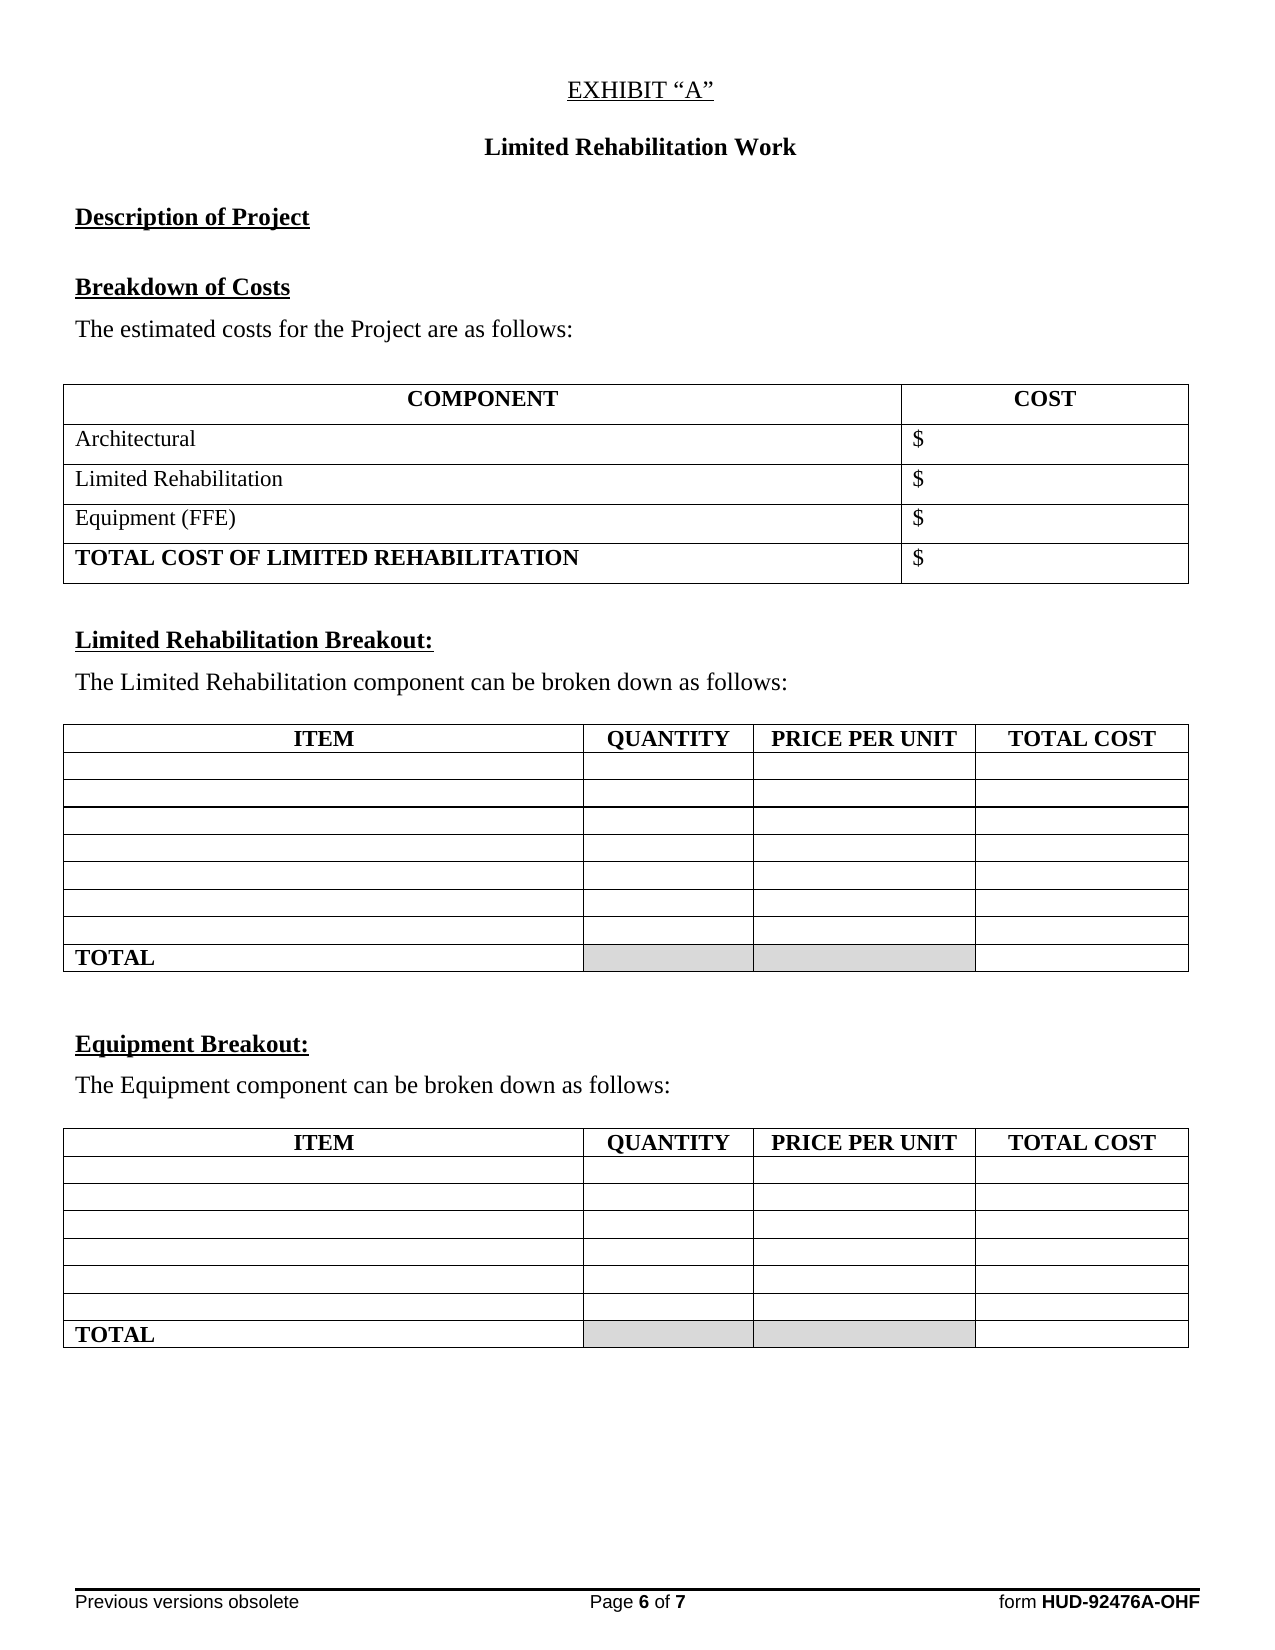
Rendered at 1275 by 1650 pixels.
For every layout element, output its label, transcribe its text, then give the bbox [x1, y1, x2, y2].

text Equipment Breakout: [75, 1029, 1200, 1058]
table_cell [64, 780, 583, 806]
table_cell [584, 945, 753, 971]
table_cell [976, 1239, 1188, 1265]
table_cell [754, 808, 975, 834]
table_header PRICE PER UNIT [754, 1129, 975, 1156]
table_header QUANTITY [584, 725, 753, 752]
table_cell $ [902, 505, 1188, 543]
table_cell $ [902, 544, 1188, 583]
table_cell [584, 780, 753, 806]
table_cell [754, 1266, 975, 1292]
table_cell [754, 780, 975, 806]
table_cell [584, 808, 753, 834]
table_header PRICE PER UNIT [754, 725, 975, 752]
table_cell [64, 1184, 583, 1210]
text Description of Project [75, 202, 1200, 231]
table_cell TOTAL [64, 945, 583, 971]
table_cell TOTAL [64, 1321, 583, 1347]
table_cell [754, 835, 975, 861]
table_cell [584, 1157, 753, 1183]
table_cell [584, 1321, 753, 1347]
table_header COST [902, 385, 1188, 424]
table_cell [976, 945, 1188, 971]
table_cell Limited Rehabilitation [64, 465, 901, 503]
text Limited Rehabilitation Work [66, 132, 1215, 161]
table_cell [976, 1294, 1188, 1320]
table_cell [976, 1211, 1188, 1238]
table_cell [584, 862, 753, 889]
table_cell [64, 753, 583, 779]
table_cell [754, 1184, 975, 1210]
table_header ITEM [64, 1129, 583, 1156]
table_cell [64, 917, 583, 943]
table_cell [976, 1184, 1188, 1210]
table_cell [64, 808, 583, 834]
table_cell Architectural [64, 425, 901, 463]
table_header TOTAL COST [976, 1129, 1188, 1156]
table_cell [754, 1294, 975, 1320]
table_cell [976, 753, 1188, 779]
table_cell [64, 1211, 583, 1238]
table_cell [584, 1184, 753, 1210]
table_cell Equipment (FFE) [64, 505, 901, 543]
table_cell [976, 1266, 1188, 1292]
table_cell [976, 890, 1188, 916]
table_cell [754, 917, 975, 943]
table_cell [64, 1266, 583, 1292]
table_cell [754, 1239, 975, 1265]
table_cell [584, 890, 753, 916]
table_cell [976, 1321, 1188, 1347]
table_cell [584, 753, 753, 779]
table_cell [64, 1239, 583, 1265]
table_cell [754, 945, 975, 971]
table_header TOTAL COST [976, 725, 1188, 752]
table_cell [976, 862, 1188, 889]
text The Equipment component can be broken down as follows: [75, 1071, 1200, 1099]
table_cell [754, 890, 975, 916]
table_cell [754, 1321, 975, 1347]
table_cell [754, 1211, 975, 1238]
table_cell [64, 890, 583, 916]
table_cell [584, 917, 753, 943]
table_cell [584, 1266, 753, 1292]
table_header COMPONENT [64, 385, 901, 424]
table_cell $ [902, 465, 1188, 503]
table_cell [584, 835, 753, 861]
table_header QUANTITY [584, 1129, 753, 1156]
table_cell [976, 1157, 1188, 1183]
table_cell [64, 835, 583, 861]
table_cell [754, 1157, 975, 1183]
text The Limited Rehabilitation component can be broken down as follows: [75, 667, 1200, 696]
table_cell $ [902, 425, 1188, 463]
text Breakdown of Costs [75, 272, 1200, 301]
table_cell [64, 1294, 583, 1320]
table_header ITEM [64, 725, 583, 752]
text The estimated costs for the Project are as follows: [75, 314, 1200, 342]
table_cell [976, 780, 1188, 806]
text EXHIBIT “A” [66, 75, 1215, 104]
table_cell [976, 917, 1188, 943]
table_cell TOTAL COST OF LIMITED REHABILITATION [64, 544, 901, 583]
table_cell [584, 1239, 753, 1265]
table_cell [584, 1211, 753, 1238]
table_cell [64, 1157, 583, 1183]
table_cell [976, 808, 1188, 834]
table_cell [584, 1294, 753, 1320]
table_cell [976, 835, 1188, 861]
text Limited Rehabilitation Breakout: [75, 626, 1200, 654]
table_cell [754, 753, 975, 779]
table_cell [754, 862, 975, 889]
table_cell [64, 862, 583, 889]
